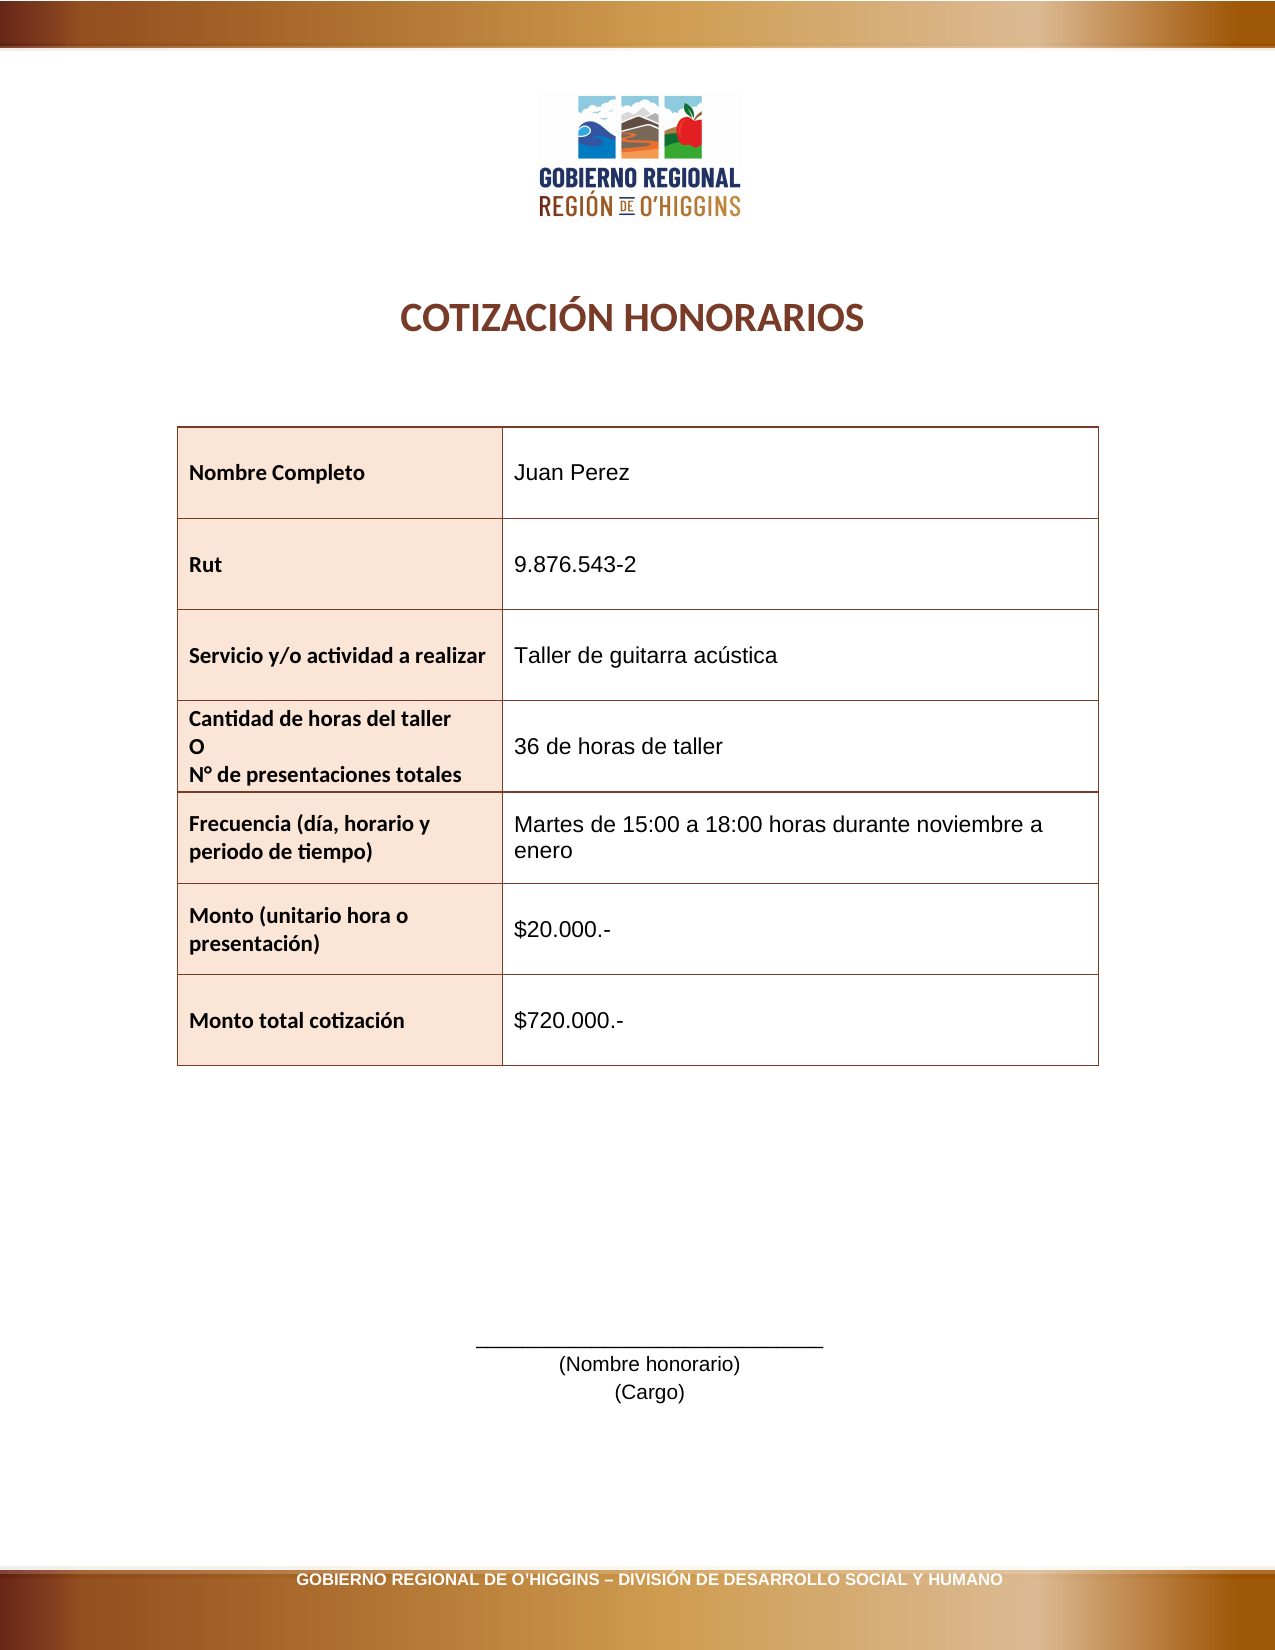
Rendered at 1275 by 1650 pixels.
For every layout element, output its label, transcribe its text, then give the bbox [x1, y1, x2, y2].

text COTIZACIÓN HONORARIOS [102, 291, 1162, 342]
picture [0, 1562, 1275, 1650]
table_cell Monto total cotización [178, 975, 502, 1065]
picture [537, 93, 743, 222]
table_cell Frecuencia (día, horario y periodo de tiempo) [178, 793, 502, 883]
table_cell $20.000.- [503, 884, 1098, 974]
table_header Nombre Completo [178, 428, 502, 518]
picture [0, 1, 1275, 55]
table_cell 36 de horas de taller [503, 701, 1098, 791]
table_cell Cantidad de horas del taller O N° de presentaciones totales [178, 701, 502, 791]
table_cell Martes de 15:00 a 18:00 horas durante noviembre a enero [503, 793, 1098, 883]
table_cell Rut [178, 519, 502, 609]
table_cell $720.000.- [503, 975, 1098, 1065]
table_cell 9.876.543-2 [503, 519, 1098, 609]
table_cell Monto (unitario hora o presentación) [178, 884, 502, 974]
table_cell Servicio y/o actividad a realizar [178, 610, 502, 700]
table_cell Taller de guitarra acústica [503, 610, 1098, 700]
table_header Juan Perez [503, 428, 1098, 518]
